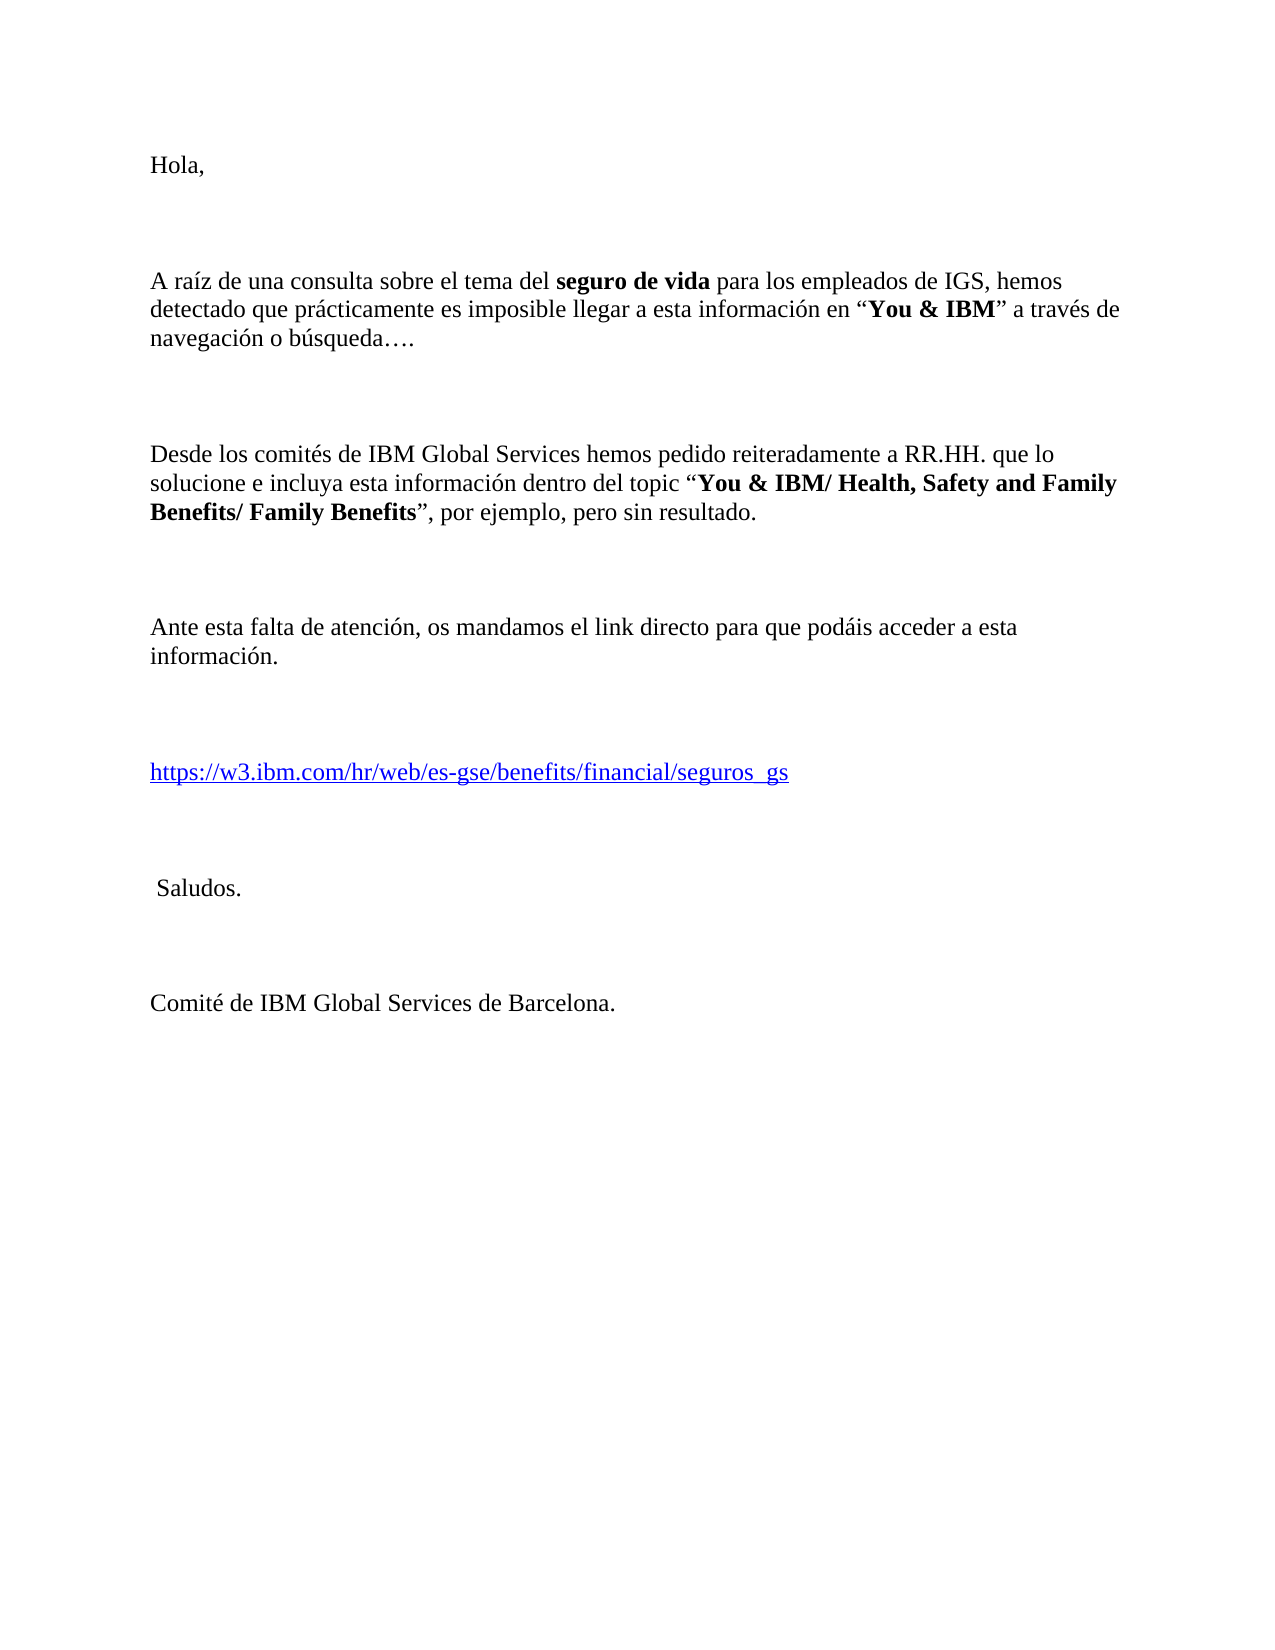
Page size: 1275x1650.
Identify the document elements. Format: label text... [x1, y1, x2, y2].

text Ante esta falta de atención, os mandamos el link directo para que podáis acceder a esta información. [150, 612, 1125, 670]
text Saludos. [150, 873, 1125, 930]
text Comité de IBM Global Services de Barcelona. [150, 959, 1125, 1016]
text Hola, [150, 150, 1125, 179]
text A raíz de una consulta sobre el tema del seguro de vida para los empleados de IGS, hemos detectado que prácticamente es imposible llegar a esta información en “You & IBM” a través de navegación o búsqueda…. [150, 266, 1125, 352]
text https://w3.ibm.com/hr/web/es-gse/benefits/financial/seguros_gs [150, 757, 1125, 786]
text Desde los comités de IBM Global Services hemos pedido reiteradamente a RR.HH. que lo solucione e incluya esta información dentro del topic “You & IBM/ Health, Safety and Family Benefits/ Family Benefits”, por ejemplo, pero sin resultado. [150, 439, 1125, 525]
